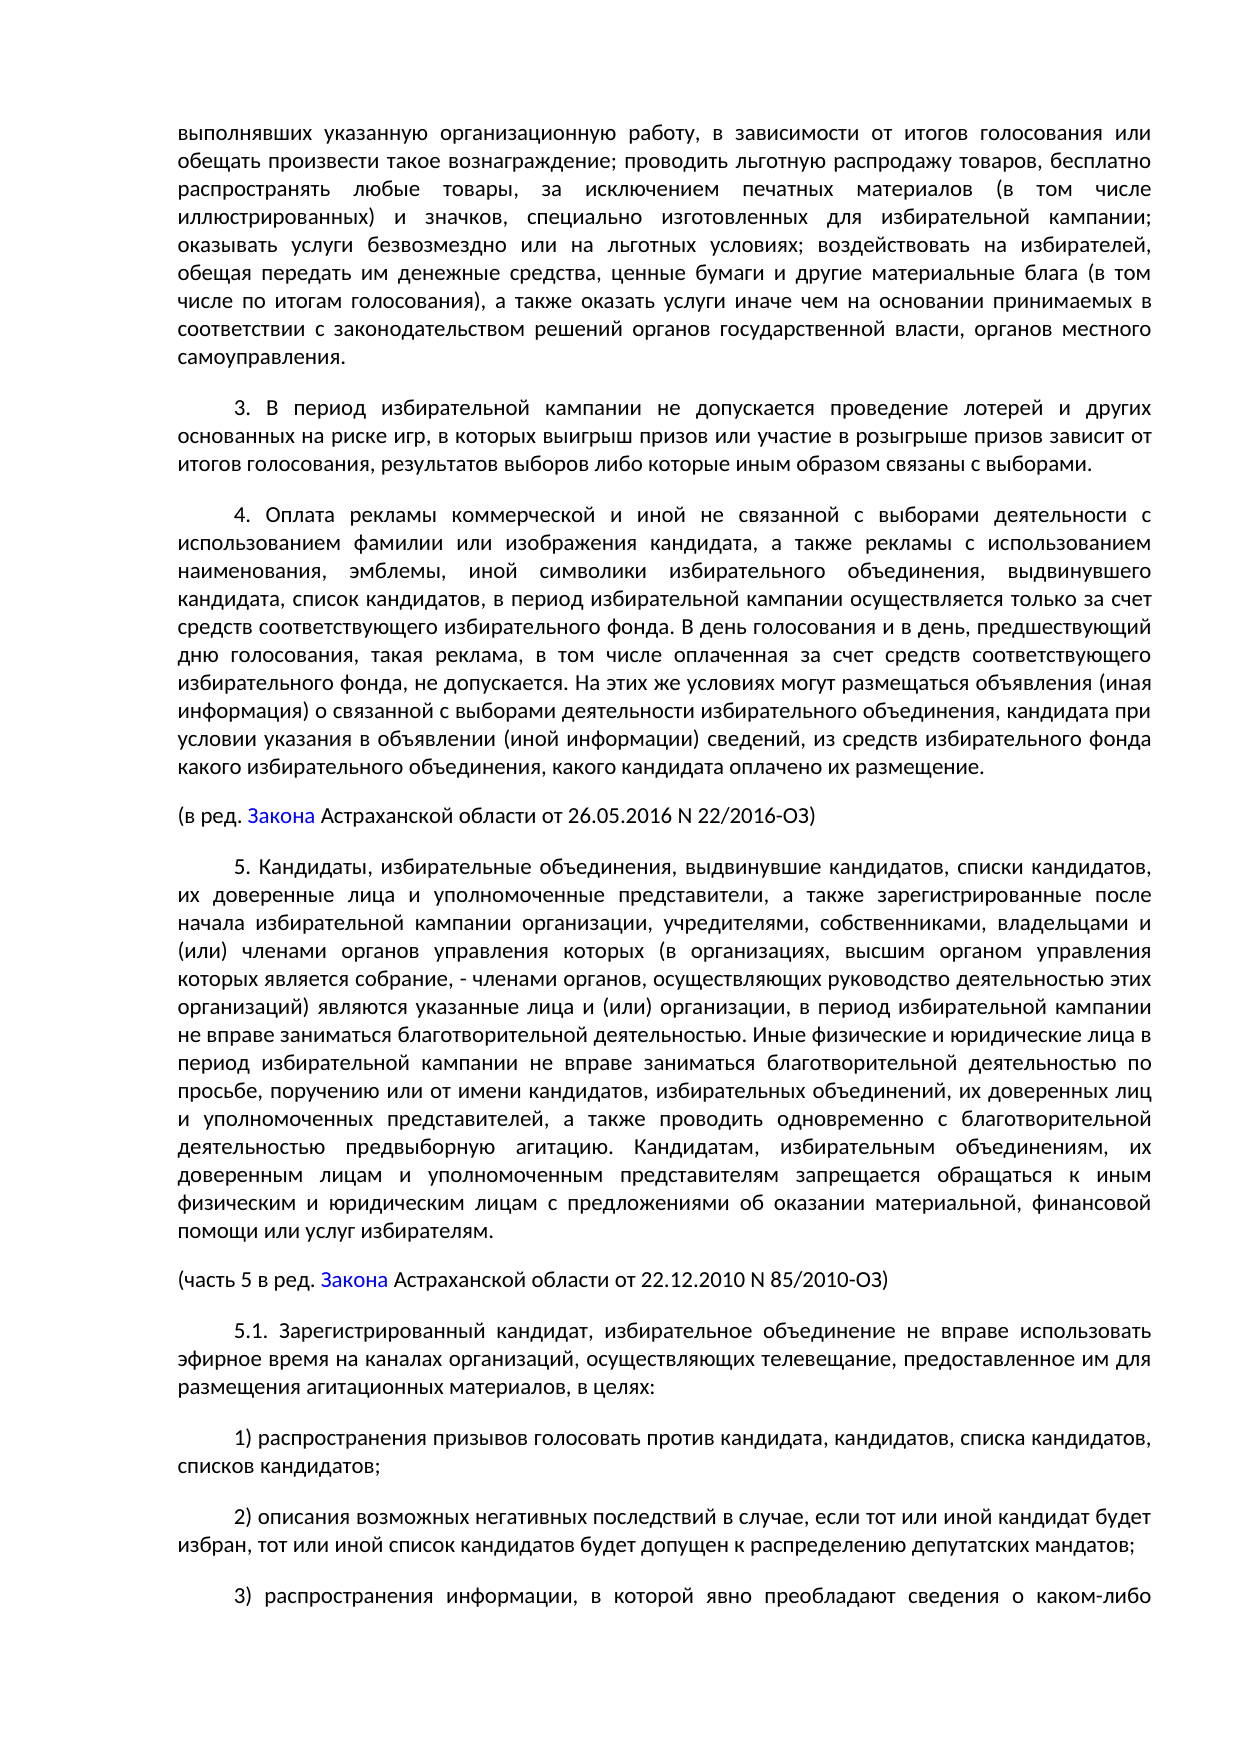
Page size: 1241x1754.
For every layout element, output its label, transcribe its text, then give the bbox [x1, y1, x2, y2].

text (в ред. Закона Астраханской области от 26.05.2016 N 22/2016-ОЗ) [177, 801, 1152, 829]
text 5. Кандидаты, избирательные объединения, выдвинувшие кандидатов, списки кандидатов, их доверенные лица и уполномоченные представители, а также зарегистрированные после начала избирательной кампании организации, учредителями, собственниками, владельцами и (или) членами органов управления которых (в организациях, высшим органом управления которых является собрание, - членами органов, осуществляющих руководство деятельностью этих организаций) являются указанные лица и (или) организации, в период избирательной кампании не вправе заниматься благотворительной деятельностью. Иные физические и юридические лица в период избирательной кампании не вправе заниматься благотворительной деятельностью по просьбе, поручению или от имени кандидатов, избирательных объединений, их доверенных лиц и уполномоченных представителей, а также проводить одновременно с благотворительной деятельностью предвыборную агитацию. Кандидатам, избирательным объединениям, их доверенным лицам и уполномоченным представителям запрещается обращаться к иным физическим и юридическим лицам с предложениями об оказании материальной, финансовой помощи или услуг избирателям. [177, 852, 1152, 1244]
text 2) описания возможных негативных последствий в случае, если тот или иной кандидат будет избран, тот или иной список кандидатов будет допущен к распределению депутатских мандатов; [177, 1502, 1152, 1558]
text (часть 5 в ред. Закона Астраханской области от 22.12.2010 N 85/2010-ОЗ) [177, 1265, 1152, 1293]
text 4. Оплата рекламы коммерческой и иной не связанной с выборами деятельности с использованием фамилии или изображения кандидата, а также рекламы с использованием наименования, эмблемы, иной символики избирательного объединения, выдвинувшего кандидата, список кандидатов, в период избирательной кампании осуществляется только за счет средств соответствующего избирательного фонда. В день голосования и в день, предшествующий дню голосования, такая реклама, в том числе оплаченная за счет средств соответствующего избирательного фонда, не допускается. На этих же условиях могут размещаться объявления (иная информация) о связанной с выборами деятельности избирательного объединения, кандидата при условии указания в объявлении (иной информации) сведений, из средств избирательного фонда какого избирательного объединения, какого кандидата оплачено их размещение. [177, 500, 1152, 780]
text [177, 1581, 1152, 1609]
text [177, 118, 1152, 370]
text 1) распространения призывов голосовать против кандидата, кандидатов, списка кандидатов, списков кандидатов; [177, 1423, 1152, 1479]
text 5.1. Зарегистрированный кандидат, избирательное объединение не вправе использовать эфирное время на каналах организаций, осуществляющих телевещание, предоставленное им для размещения агитационных материалов, в целях: [177, 1316, 1152, 1400]
text 3. В период избирательной кампании не допускается проведение лотерей и других основанных на риске игр, в которых выигрыш призов или участие в розыгрыше призов зависит от итогов голосования, результатов выборов либо которые иным образом связаны с выборами. [177, 393, 1152, 477]
